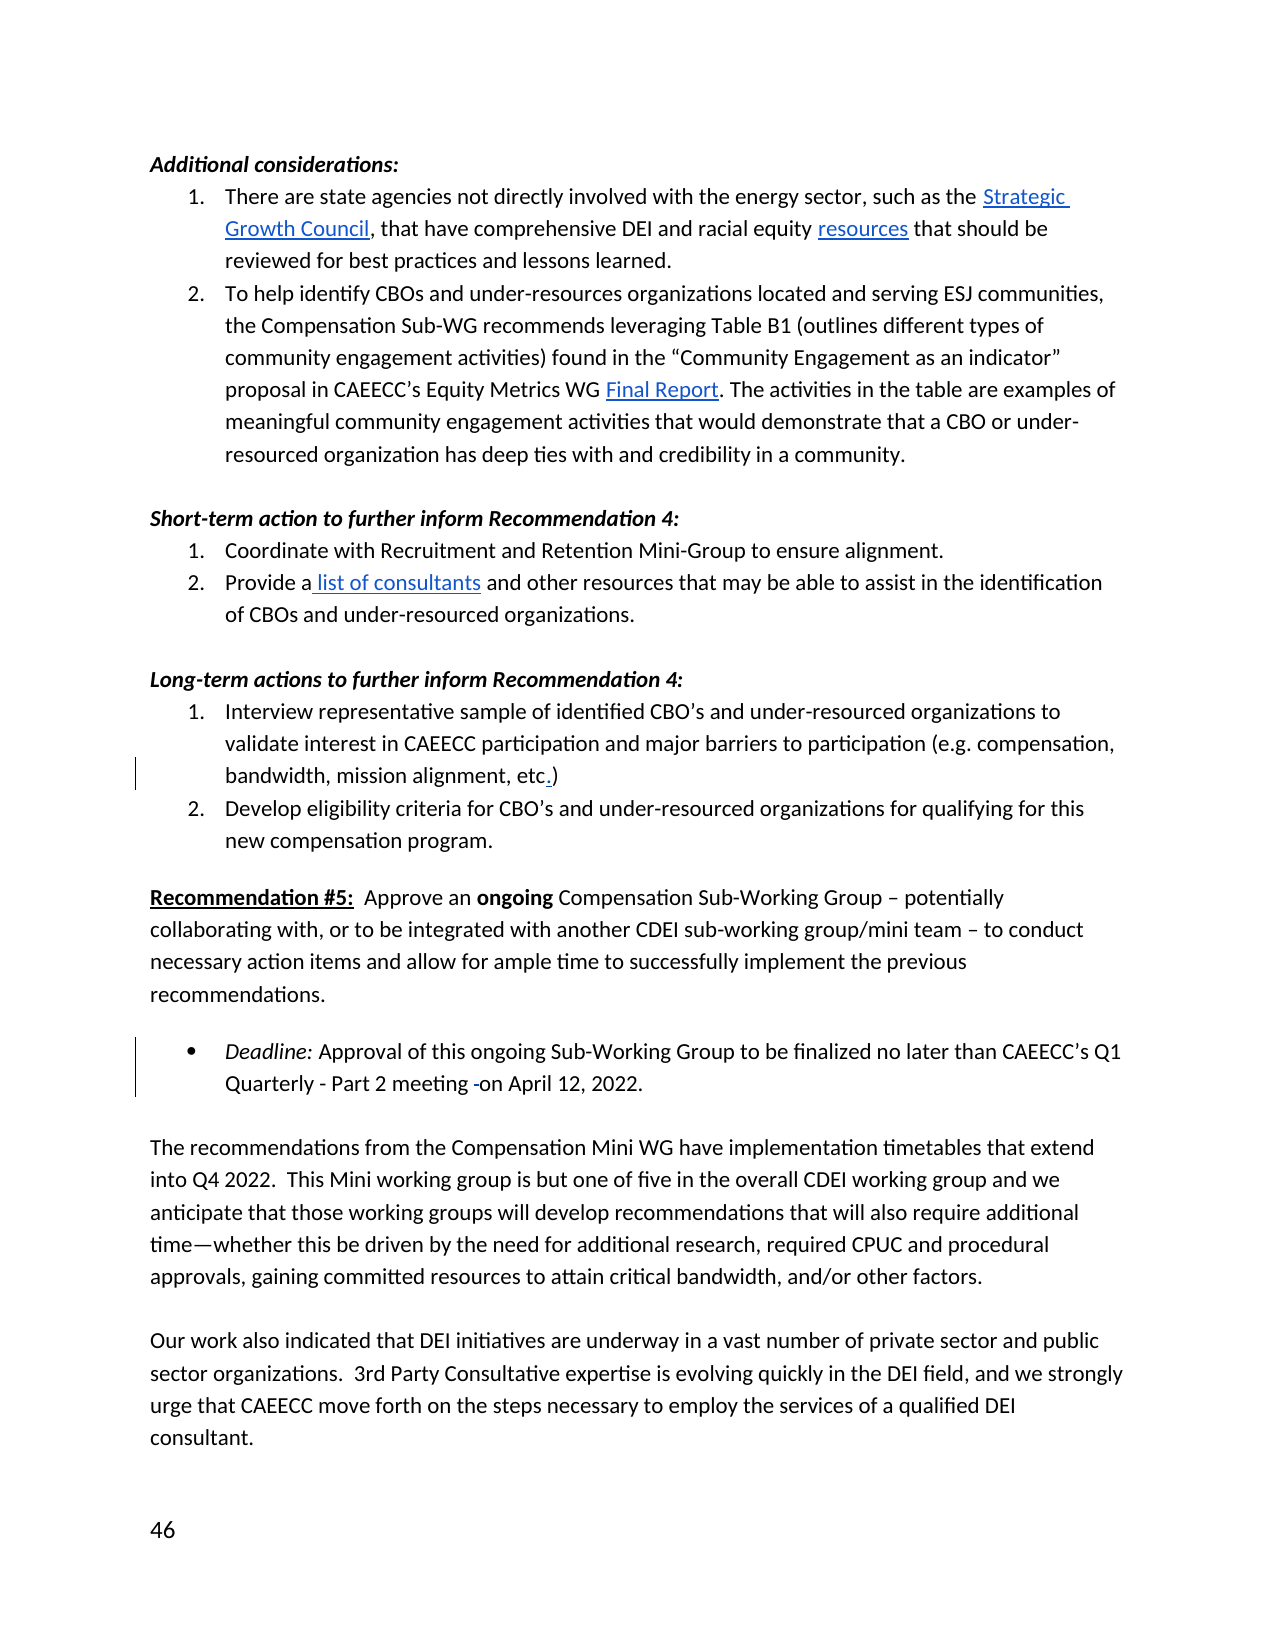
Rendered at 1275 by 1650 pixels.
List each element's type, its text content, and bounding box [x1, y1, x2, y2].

text Long-term actions to further inform Recommendation 4: [150, 665, 1125, 693]
list To help identify CBOs and under-resources organizations located and serving ESJ communities, the Compensation Sub-WG recommends leveraging Table B1 (outlines different types of community engagement activities) found in the “Community Engagement as an indicator” proposal in CAEECC’s Equity Metrics WG Final Report. The activities in the table are examples of meaningful community engagement activities that would demonstrate that a CBO or under-resourced organization has deep ties with and credibility in a community. [187, 279, 1125, 468]
text The recommendations from the Compensation Mini WG have implementation timetables that extend into Q4 2022. This Mini working group is but one of five in the overall CDEI working group and we anticipate that those working groups will develop recommendations that will also require additional time—whether this be driven by the need for additional research, required CPUC and procedural approvals, gaining committed resources to attain critical bandwidth, and/or other factors. [150, 1133, 1125, 1290]
text Additional considerations: [150, 150, 1125, 178]
text Short-term action to further inform Recommendation 4: [150, 504, 1125, 532]
list Develop eligibility criteria for CBO’s and under-resourced organizations for qualifying for this new compensation program. [187, 794, 1125, 854]
list Interview representative sample of identified CBO’s and under-resourced organizations to validate interest in CAEECC participation and major barriers to participation (e.g. compensation, bandwidth, mission alignment, etc) [187, 697, 1125, 789]
list Coordinate with Recruitment and Retention Mini-Group to ensure alignment. [187, 536, 1125, 564]
text Recommendation #5: Approve an ongoing Compensation Sub-Working Group – potentially collaborating with, or to be integrated with another CDEI sub-working group/mini team – to conduct necessary action items and allow for ample time to successfully implement the previous recommendations. [150, 883, 1125, 1008]
list There are state agencies not directly involved with the energy sector, such as the Strategic Growth Council, that have comprehensive DEI and racial equity resources that should be reviewed for best practices and lessons learned. [187, 182, 1125, 274]
list Provide a list of consultants and other resources that may be able to assist in the identification of CBOs and under-resourced organizations. [187, 568, 1125, 629]
list Deadline: Approval of this ongoing Sub-Working Group to be finalized no later than CAEECC’s Q1 Quarterly - Part 2 meeting on April 12, 2022. [187, 1037, 1125, 1097]
text Our work also indicated that DEI initiatives are underway in a vast number of private sector and public sector organizations. 3rd Party Consultative expertise is evolving quickly in the DEI field, and we strongly urge that CAEECC move forth on the steps necessary to employ the services of a qualified DEI consultant. [150, 1327, 1125, 1451]
